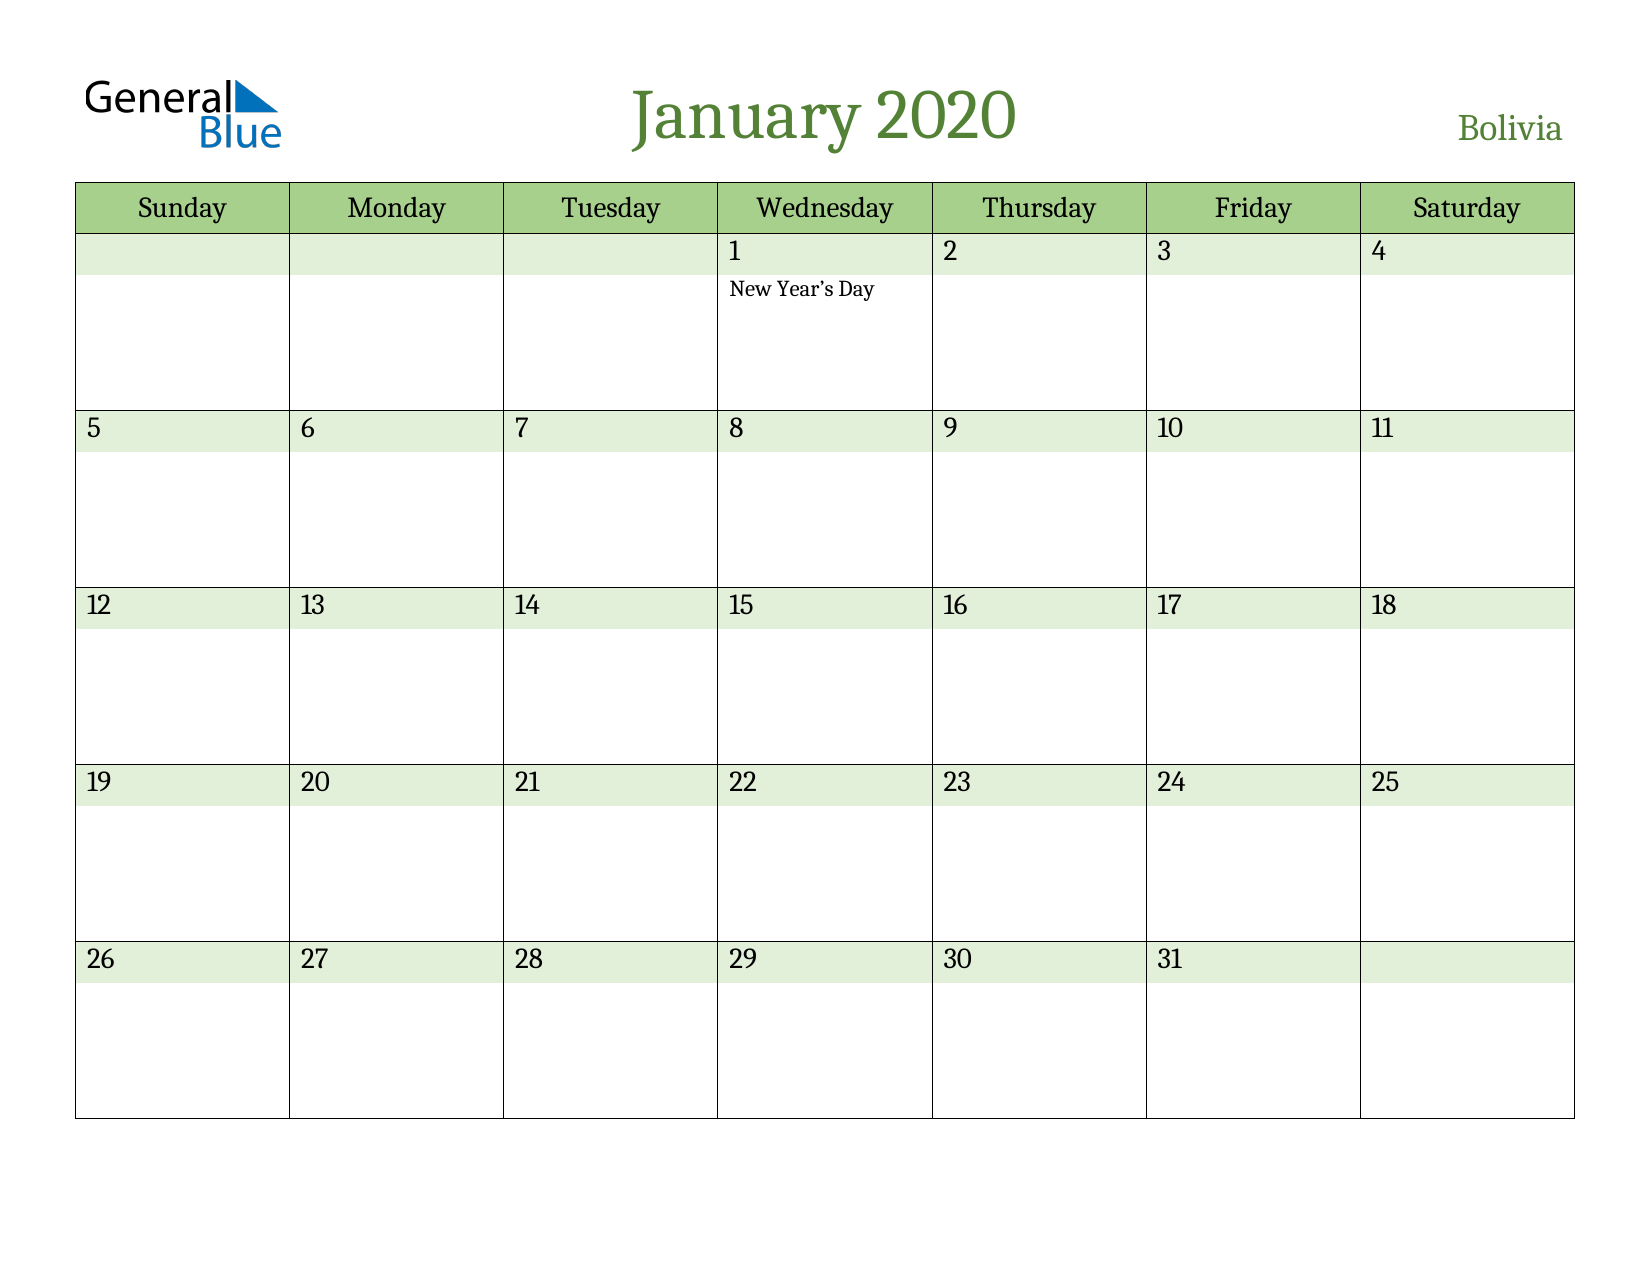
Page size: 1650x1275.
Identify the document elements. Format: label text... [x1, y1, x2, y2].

table_cell 29 [718, 942, 932, 983]
table_cell 14 [504, 588, 717, 629]
picture [86, 80, 281, 148]
table_cell [504, 452, 717, 587]
table_cell Wednesday [718, 183, 932, 233]
table_cell 4 [1361, 234, 1574, 275]
table_cell 18 [1361, 588, 1574, 629]
table_cell [718, 806, 932, 941]
table_cell Tuesday [504, 183, 717, 233]
table_cell 10 [1147, 411, 1360, 452]
table_cell Friday [1147, 183, 1360, 233]
table_cell 13 [290, 588, 503, 629]
table_cell 24 [1147, 765, 1360, 806]
table_cell Saturday [1361, 183, 1574, 233]
table_cell [504, 234, 717, 275]
table_cell [1147, 452, 1360, 587]
table_cell [76, 452, 289, 587]
table_cell 17 [1147, 588, 1360, 629]
table_cell [1147, 629, 1360, 764]
table_cell 25 [1361, 765, 1574, 806]
table_cell [290, 275, 503, 410]
table_cell [290, 234, 503, 275]
table_cell [76, 983, 289, 1118]
table_cell [504, 806, 717, 941]
table_cell [290, 806, 503, 941]
table_cell 15 [718, 588, 932, 629]
table_cell [290, 452, 503, 587]
table_cell [290, 983, 503, 1118]
table_cell New Year’s Day [718, 275, 932, 410]
table_cell 16 [933, 588, 1146, 629]
table_header [76, 75, 503, 182]
table_cell 1 [718, 234, 932, 275]
table_cell [718, 452, 932, 587]
table_cell 11 [1361, 411, 1574, 452]
table_cell 19 [76, 765, 289, 806]
table_cell [933, 275, 1146, 410]
table_cell [76, 275, 289, 410]
table_cell Thursday [933, 183, 1146, 233]
table_cell [504, 275, 717, 410]
table_cell Monday [290, 183, 503, 233]
table_cell [933, 806, 1146, 941]
table_cell [1361, 806, 1574, 941]
table_cell [933, 983, 1146, 1118]
table_cell 7 [504, 411, 717, 452]
table_cell 5 [76, 411, 289, 452]
table_cell [504, 983, 717, 1118]
table_cell [1361, 942, 1574, 983]
table_cell 21 [504, 765, 717, 806]
table_cell [1147, 806, 1360, 941]
table_cell [76, 629, 289, 764]
table_cell [1361, 983, 1574, 1118]
table_cell 26 [76, 942, 289, 983]
table_cell 28 [504, 942, 717, 983]
table_cell 8 [718, 411, 932, 452]
table_header Bolivia [1146, 75, 1574, 182]
table_cell [1147, 983, 1360, 1118]
table_cell [290, 629, 503, 764]
table_cell [1361, 452, 1574, 587]
table_cell 3 [1147, 234, 1360, 275]
table_cell 23 [933, 765, 1146, 806]
table_cell [718, 983, 932, 1118]
table_cell 12 [76, 588, 289, 629]
table_cell 9 [933, 411, 1146, 452]
table_cell [76, 806, 289, 941]
table_cell [504, 629, 717, 764]
table_cell [933, 629, 1146, 764]
table_cell [718, 629, 932, 764]
table_cell [933, 452, 1146, 587]
table_cell 31 [1147, 942, 1360, 983]
table_cell 27 [290, 942, 503, 983]
table_cell 30 [933, 942, 1146, 983]
table_cell [1361, 275, 1574, 410]
table_cell 6 [290, 411, 503, 452]
table_cell 22 [718, 765, 932, 806]
table_cell 20 [290, 765, 503, 806]
table_cell 2 [933, 234, 1146, 275]
table_cell Sunday [76, 183, 289, 233]
table_header January 2020 [504, 75, 1146, 182]
table_cell [1361, 629, 1574, 764]
table_cell [76, 234, 289, 275]
table_cell [1147, 275, 1360, 410]
